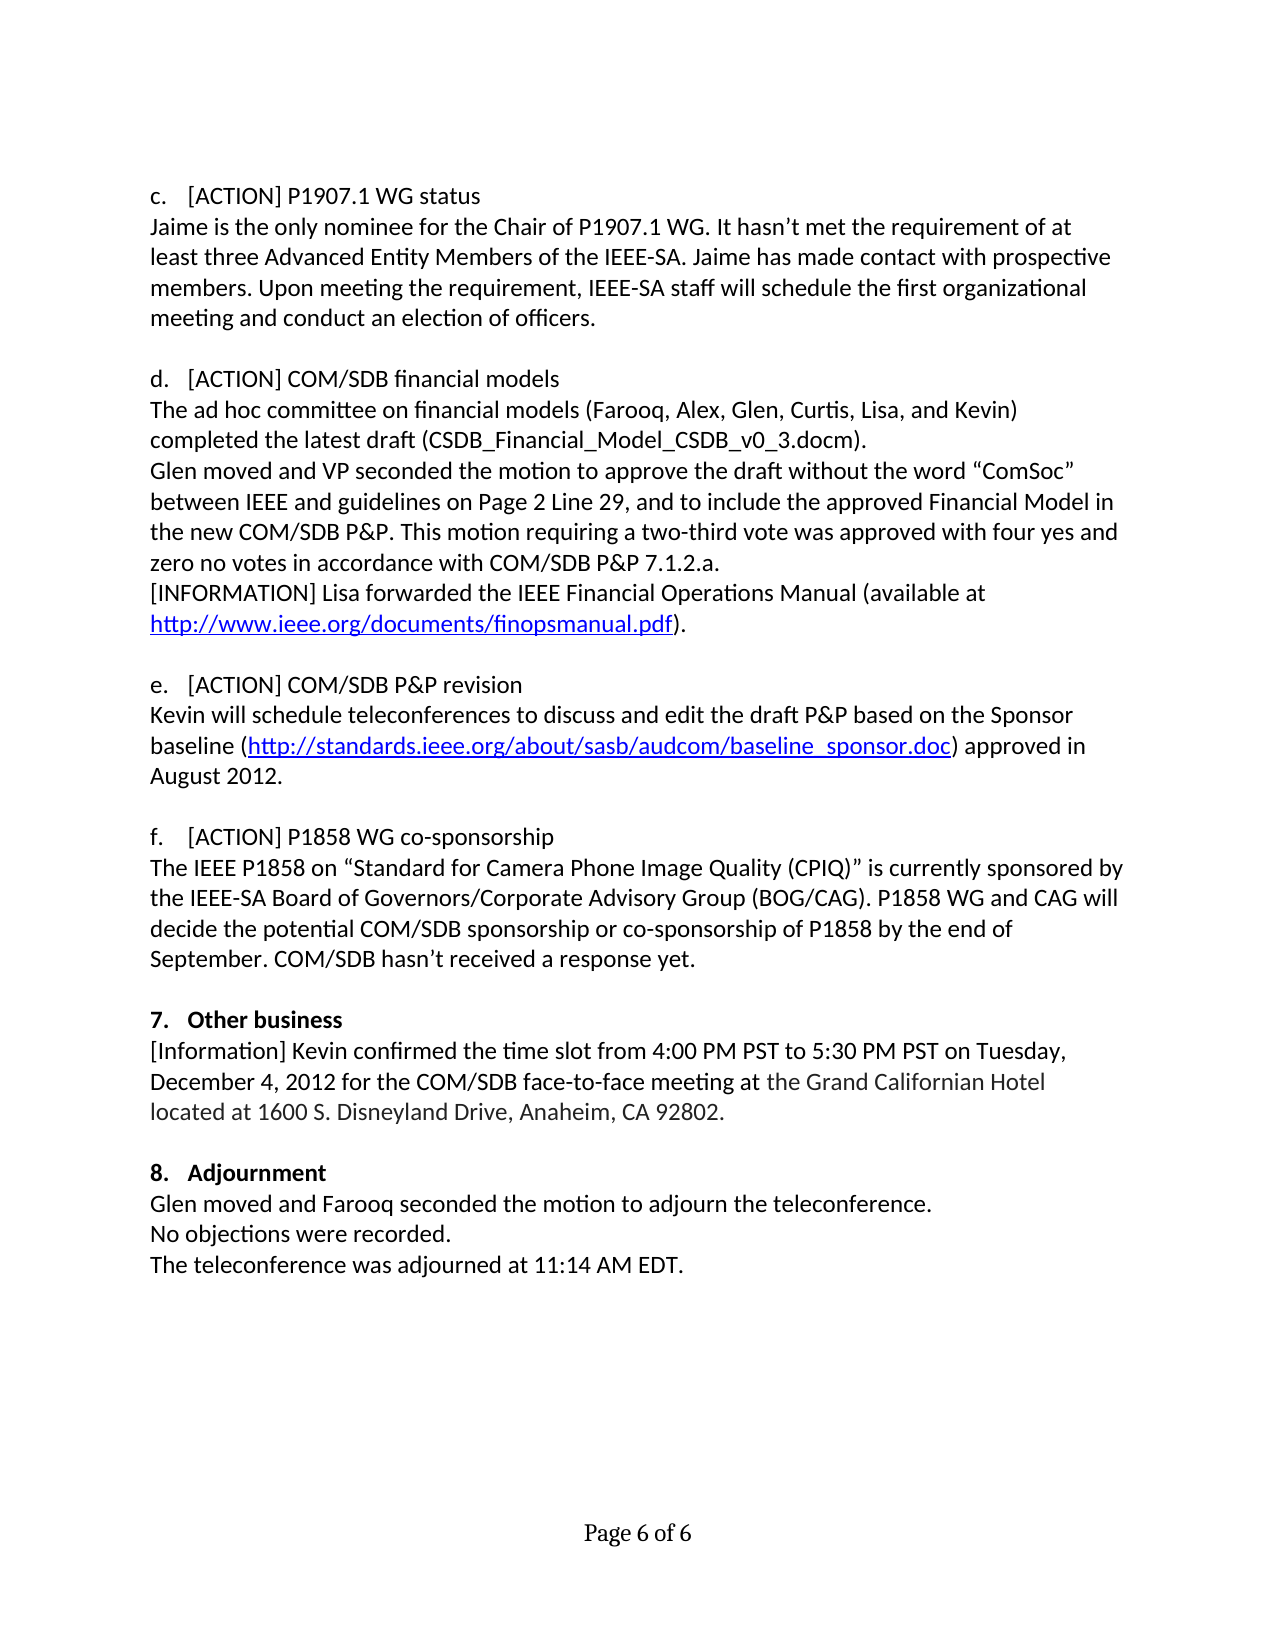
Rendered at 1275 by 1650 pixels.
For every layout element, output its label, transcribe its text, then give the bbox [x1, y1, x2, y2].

text No objections were recorded. [150, 1218, 1125, 1249]
list [ACTION] P1858 WG co-sponsorship [150, 821, 1125, 852]
text The teleconference was adjourned at 11:14 AM EDT. [150, 1249, 1125, 1279]
text [INFORMATION] Lisa forwarded the IEEE Financial Operations Manual (available at http://www.ieee.org/documents/finopsmanual.pdf). [150, 577, 1125, 638]
list [ACTION] COM/SDB P&P revision [150, 669, 1125, 699]
text Glen moved and Farooq seconded the motion to adjourn the teleconference. [150, 1188, 1125, 1218]
text Glen moved and VP seconded the motion to approve the draft without the word “ComSoc” between IEEE and guidelines on Page 2 Line 29, and to include the approved Financial Model in the new COM/SDB P&P. This motion requiring a two-third vote was approved with four yes and zero no votes in accordance with COM/SDB P&P 7.1.2.a. [150, 455, 1125, 577]
list Adjournment [150, 1157, 1125, 1188]
list [ACTION] COM/SDB financial models [150, 364, 1125, 394]
list [ACTION] P1907.1 WG status [150, 181, 1125, 211]
text The ad hoc committee on financial models (Farooq, Alex, Glen, Curtis, Lisa, and Kevin) completed the latest draft (CSDB_Financial_Model_CSDB_v0_3.docm). [150, 394, 1125, 455]
list Kevin will schedule teleconferences to discuss and edit the draft P&P based on the Sponsor baseline (http://standards.ieee.org/about/sasb/audcom/baseline_sponsor.doc) approved in August 2012. [150, 699, 1125, 791]
list The IEEE P1858 on “Standard for Camera Phone Image Quality (CPIQ)” is currently sponsored by the IEEE-SA Board of Governors/Corporate Advisory Group (BOG/CAG). P1858 WG and CAG will decide the potential COM/SDB sponsorship or co-sponsorship of P1858 by the end of September. COM/SDB hasn’t received a response yet. [150, 852, 1125, 974]
text [Information] Kevin confirmed the time slot from 4:00 PM PST to 5:30 PM PST on Tuesday, December 4, 2012 for the COM/SDB face-to-face meeting at the Grand Californian Hotel located at 1600 S. Disneyland Drive, Anaheim, CA 92802. [150, 1035, 1125, 1127]
text Jaime is the only nominee for the Chair of P1907.1 WG. It hasn’t met the requirement of at least three Advanced Entity Members of the IEEE-SA. Jaime has made contact with prospective members. Upon meeting the requirement, IEEE-SA staff will schedule the first organizational meeting and conduct an election of officers. [150, 211, 1125, 333]
list Other business [150, 1004, 1125, 1035]
